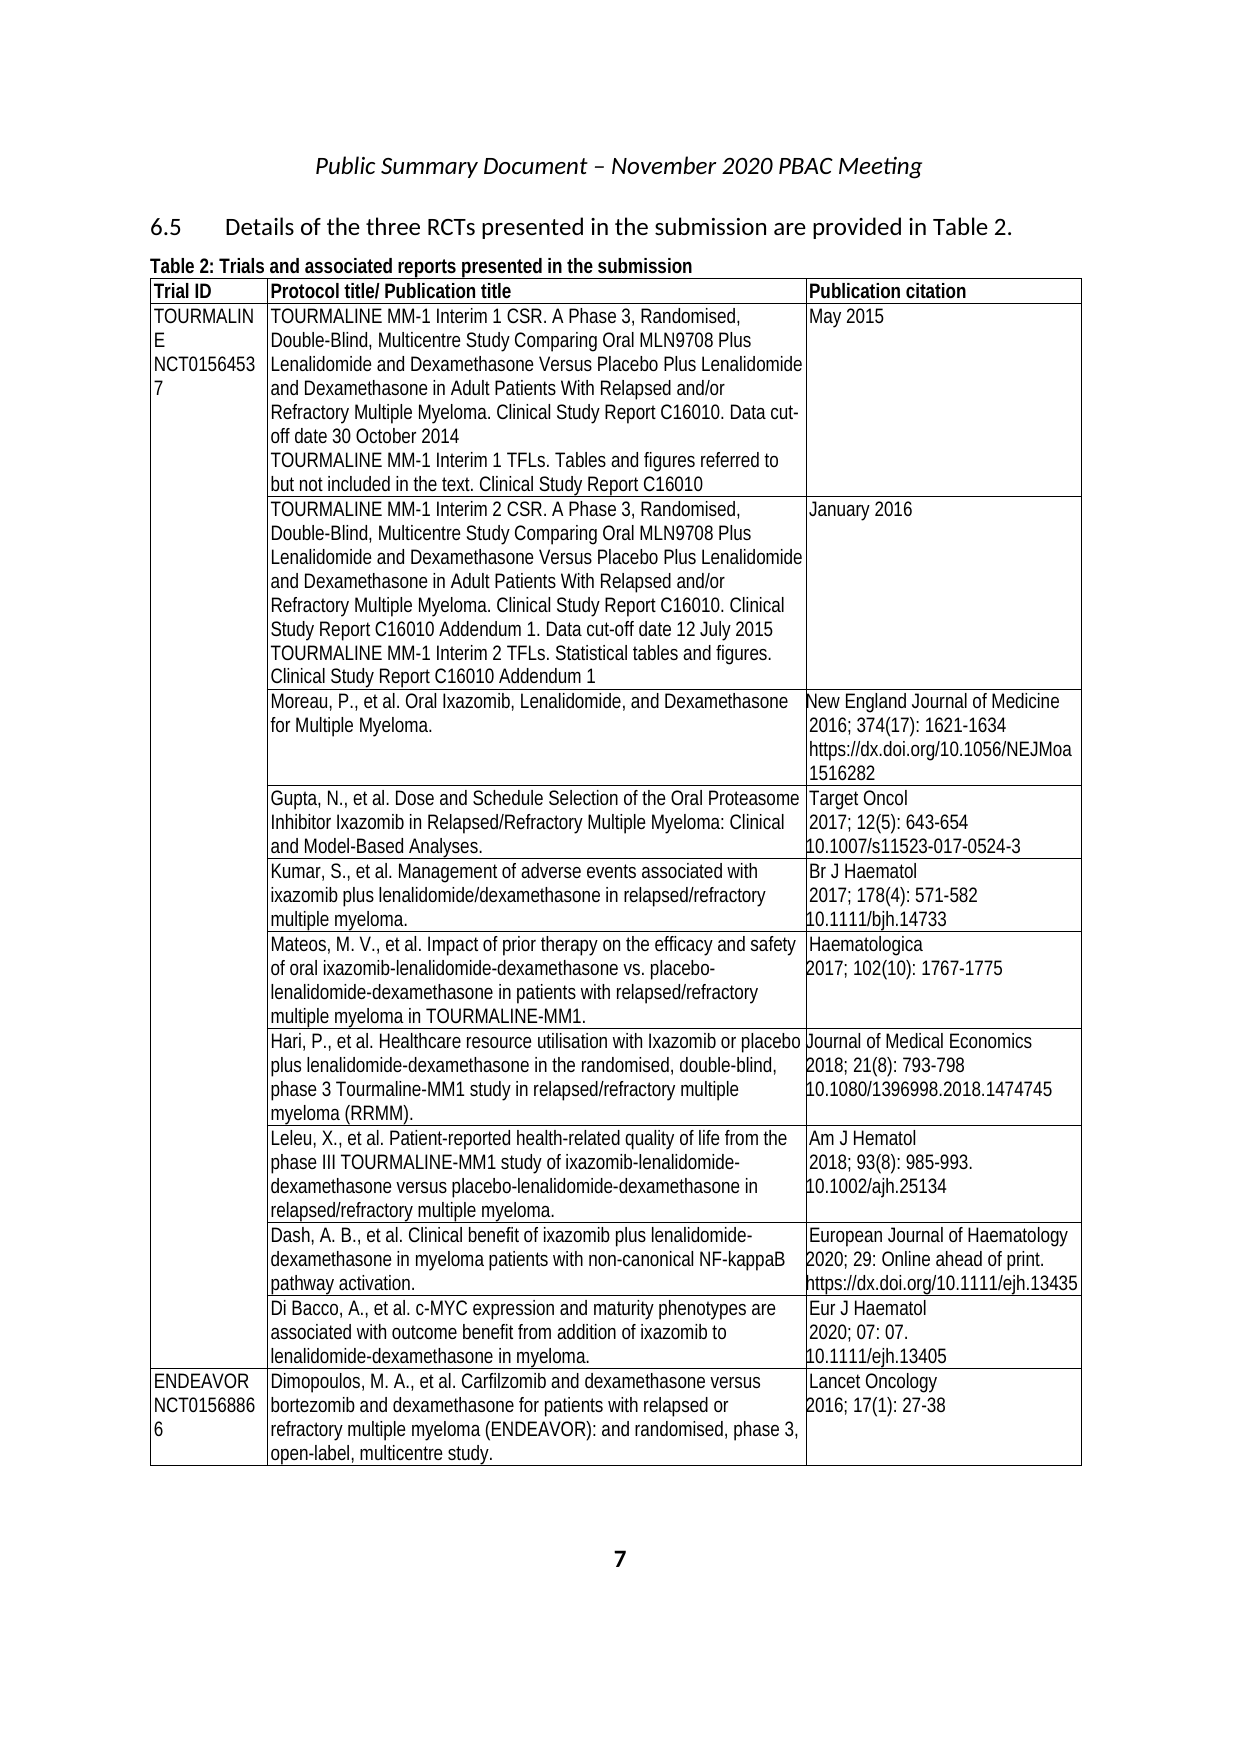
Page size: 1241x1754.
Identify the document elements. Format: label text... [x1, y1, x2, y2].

table_cell Kumar, S., et al. Management of adverse events associated with ixazomib plus lenalidomide/dexamethasone in relapsed/refractory multiple myeloma. [268, 859, 806, 931]
text Details of the three RCTs presented in the submission are provided in Table 2. [150, 211, 1090, 242]
table_cell Br J Haematol 2017; 178(4): 571-582 10.1111/bjh.14733 [807, 859, 1081, 931]
table_cell Haematologica 2017; 102(10): 1767-1775 [807, 932, 1081, 1028]
table_header Publication citation [807, 279, 1081, 303]
table_cell Eur J Haematol 2020; 07: 07. 10.1111/ejh.13405 [807, 1296, 1081, 1368]
table_header Trial ID [151, 279, 267, 303]
table_cell Di Bacco, A., et al. c-MYC expression and maturity phenotypes are associated with outcome benefit from addition of ixazomib to lenalidomide-dexamethasone in myeloma. [268, 1296, 806, 1368]
table_cell Gupta, N., et al. Dose and Schedule Selection of the Oral Proteasome Inhibitor Ixazomib in Relapsed/Refractory Multiple Myeloma: Clinical and Model-Based Analyses. [268, 786, 806, 858]
table_cell Dimopoulos, M. A., et al. Carfilzomib and dexamethasone versus bortezomib and dexamethasone for patients with relapsed or refractory multiple myeloma (ENDEAVOR): and randomised, phase 3, open-label, multicentre study. [268, 1369, 806, 1464]
table_cell Mateos, M. V., et al. Impact of prior therapy on the efficacy and safety of oral ixazomib-lenalidomide-dexamethasone vs. placebo-lenalidomide-dexamethasone in patients with relapsed/refractory multiple myeloma in TOURMALINE-MM1. [268, 932, 806, 1028]
table_cell Journal of Medical Economics 2018; 21(8): 793-798 10.1080/1396998.2018.1474745 [807, 1029, 1081, 1125]
table_cell Leleu, X., et al. Patient-reported health-related quality of life from the phase III TOURMALINE-MM1 study of ixazomib-lenalidomide-dexamethasone versus placebo-lenalidomide-dexamethasone in relapsed/refractory multiple myeloma. [268, 1126, 806, 1222]
table_cell New England Journal of Medicine 2016; 374(17): 1621-1634 https://dx.doi.org/10.1056/NEJMoa1516282 [807, 690, 1081, 785]
list Table 2: Trials and associated reports presented in the submission [150, 254, 1090, 278]
table_cell Moreau, P., et al. Oral Ixazomib, Lenalidomide, and Dexamethasone for Multiple Myeloma. [268, 690, 806, 785]
table_cell TOURMALINE NCT01564537 [151, 304, 267, 1368]
table_cell European Journal of Haematology 2020; 29: Online ahead of print. https://dx.doi.org/10.1111/ejh.13435 [807, 1223, 1081, 1295]
table_cell January 2016 [807, 497, 1081, 688]
table_cell Am J Hematol 2018; 93(8): 985-993. 10.1002/ajh.25134 [807, 1126, 1081, 1222]
table_header Protocol title/ Publication title [268, 279, 806, 303]
table_cell Lancet Oncology 2016; 17(1): 27-38 [807, 1369, 1081, 1464]
table_cell Target Oncol 2017; 12(5): 643-654 10.1007/s11523-017-0524-3 [807, 786, 1081, 858]
table_cell TOURMALINE MM-1 Interim 2 CSR. A Phase 3, Randomised, Double-Blind, Multicentre Study Comparing Oral MLN9708 Plus Lenalidomide and Dexamethasone Versus Placebo Plus Lenalidomide and Dexamethasone in Adult Patients With Relapsed and/or Refractory Multiple Myeloma. Clinical Study Report C16010. Clinical Study Report C16010 Addendum 1. Data cut-off date 12 July 2015 TOURMALINE MM-1 Interim 2 TFLs. Statistical tables and figures. Clinical Study Report C16010 Addendum 1 [268, 497, 806, 688]
table_cell Hari, P., et al. Healthcare resource utilisation with Ixazomib or placebo plus lenalidomide-dexamethasone in the randomised, double-blind, phase 3 Tourmaline-MM1 study in relapsed/refractory multiple myeloma (RRMM). [268, 1029, 806, 1125]
table_cell TOURMALINE MM-1 Interim 1 CSR. A Phase 3, Randomised, Double-Blind, Multicentre Study Comparing Oral MLN9708 Plus Lenalidomide and Dexamethasone Versus Placebo Plus Lenalidomide and Dexamethasone in Adult Patients With Relapsed and/or Refractory Multiple Myeloma. Clinical Study Report C16010. Data cut-off date 30 October 2014 TOURMALINE MM-1 Interim 1 TFLs. Tables and figures referred to but not included in the text. Clinical Study Report C16010 [268, 304, 806, 496]
table_cell May 2015 [807, 304, 1081, 496]
table_cell Dash, A. B., et al. Clinical benefit of ixazomib plus lenalidomide-dexamethasone in myeloma patients with non-canonical NF-kappaB pathway activation. [268, 1223, 806, 1295]
table_cell ENDEAVOR NCT01568866 [151, 1369, 267, 1464]
